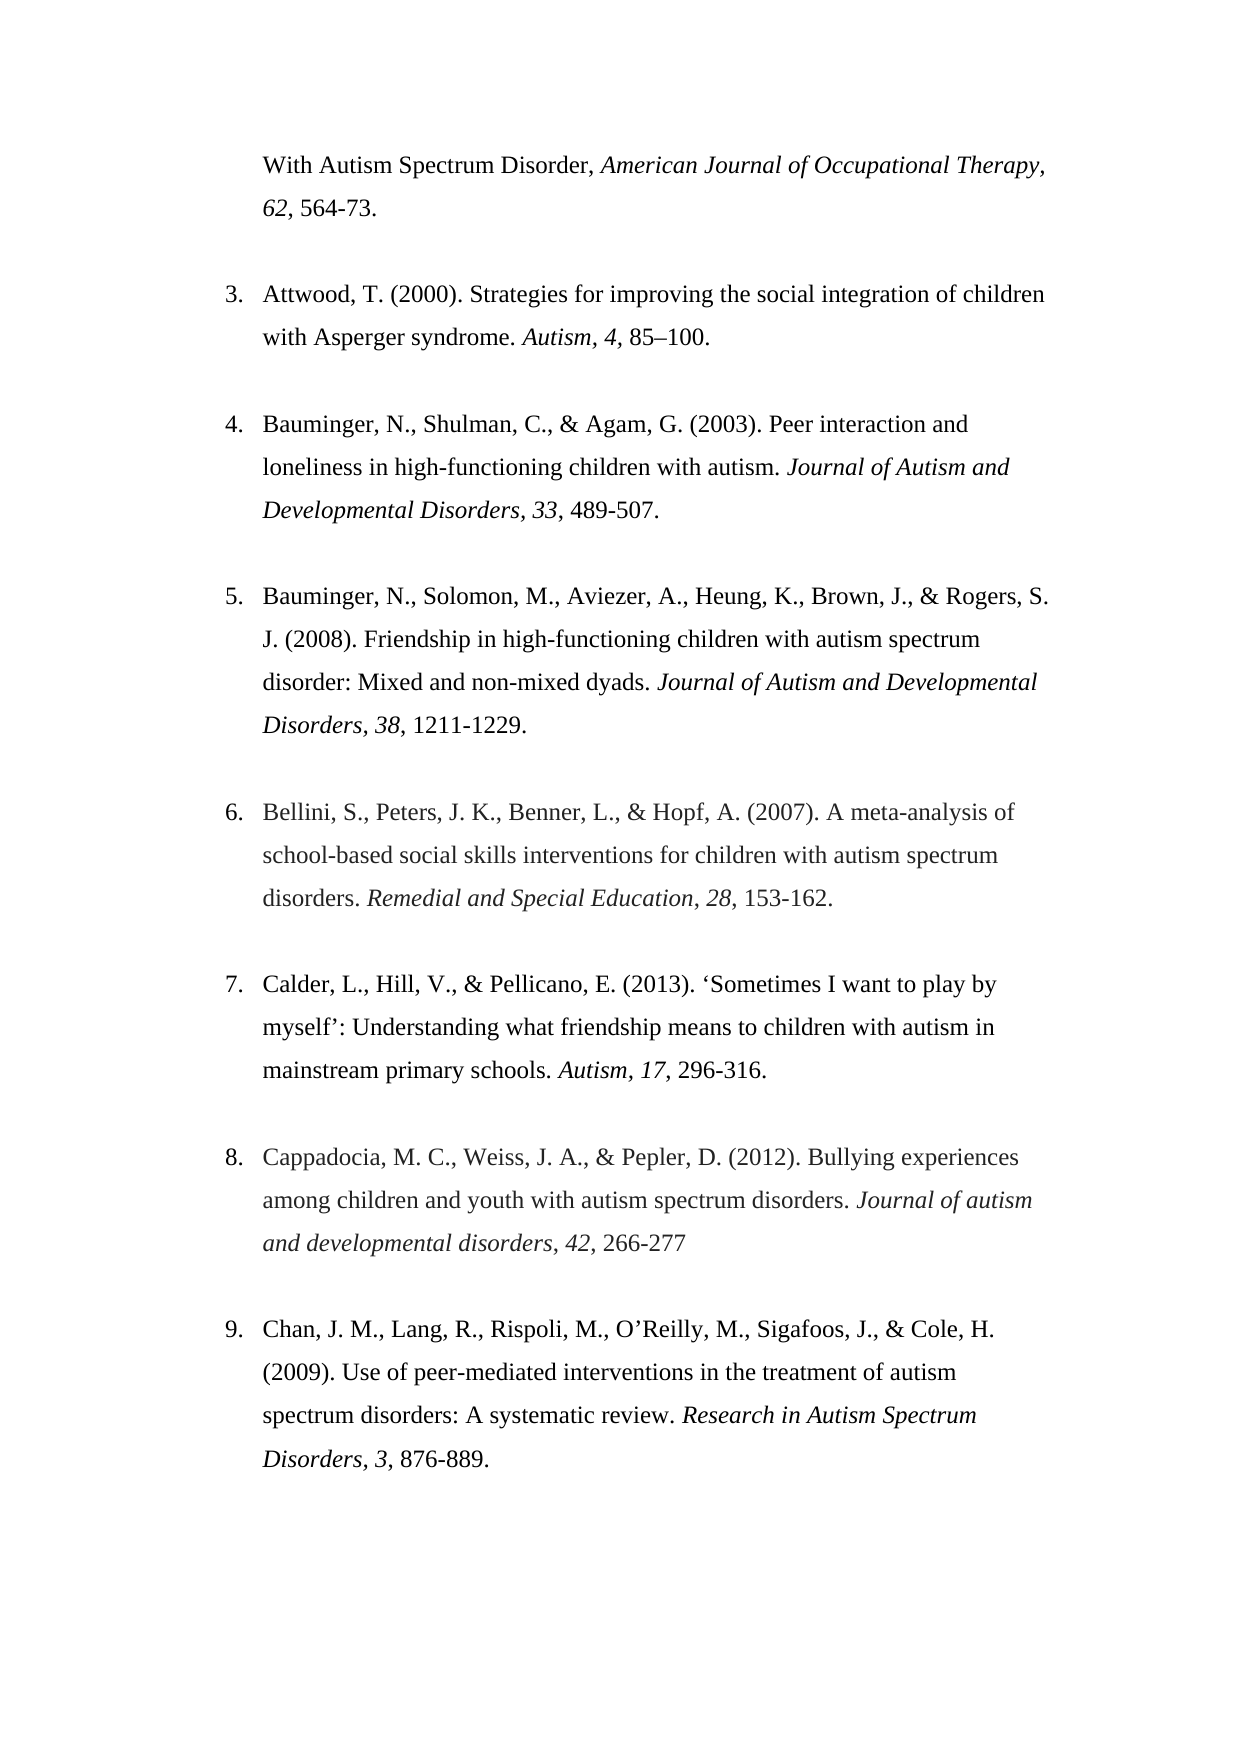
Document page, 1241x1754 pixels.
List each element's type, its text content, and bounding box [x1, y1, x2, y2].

list Cappadocia, M. C., Weiss, J. A., & Pepler, D. (2012). Bullying experiences among children and youth with autism spectrum disorders. Journal of autism and developmental disorders, 42, 266-277 [225, 1142, 1053, 1257]
list Calder, L., Hill, V., & Pellicano, E. (2013). ‘Sometimes I want to play by myself’: Understanding what friendship means to children with autism in mainstream primary schools. Autism, 17, 296-316. [225, 969, 1053, 1084]
list Bellini, S., Peters, J. K., Benner, L., & Hopf, A. (2007). A meta-analysis of school-based social skills interventions for children with autism spectrum disorders. Remedial and Special Education, 28, 153-162. [225, 797, 1053, 912]
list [225, 150, 1053, 222]
list Attwood, T. (2000). Strategies for improving the social integration of children with Asperger syndrome. Autism, 4, 85–100. [225, 279, 1053, 351]
list Chan, J. M., Lang, R., Rispoli, M., O’Reilly, M., Sigafoos, J., & Cole, H. (2009). Use of peer-mediated interventions in the treatment of autism spectrum disorders: A systematic review. Research in Autism Spectrum Disorders, 3, 876-889. [225, 1314, 1053, 1472]
list Bauminger, N., Solomon, M., Aviezer, A., Heung, K., Brown, J., & Rogers, S. J. (2008). Friendship in high-functioning children with autism spectrum disorder: Mixed and non-mixed dyads. Journal of Autism and Developmental Disorders, 38, 1211-1229. [225, 581, 1053, 739]
list Bauminger, N., Shulman, C., & Agam, G. (2003). Peer interaction and loneliness in high-functioning children with autism. Journal of Autism and Developmental Disorders, 33, 489-507. [225, 409, 1053, 524]
